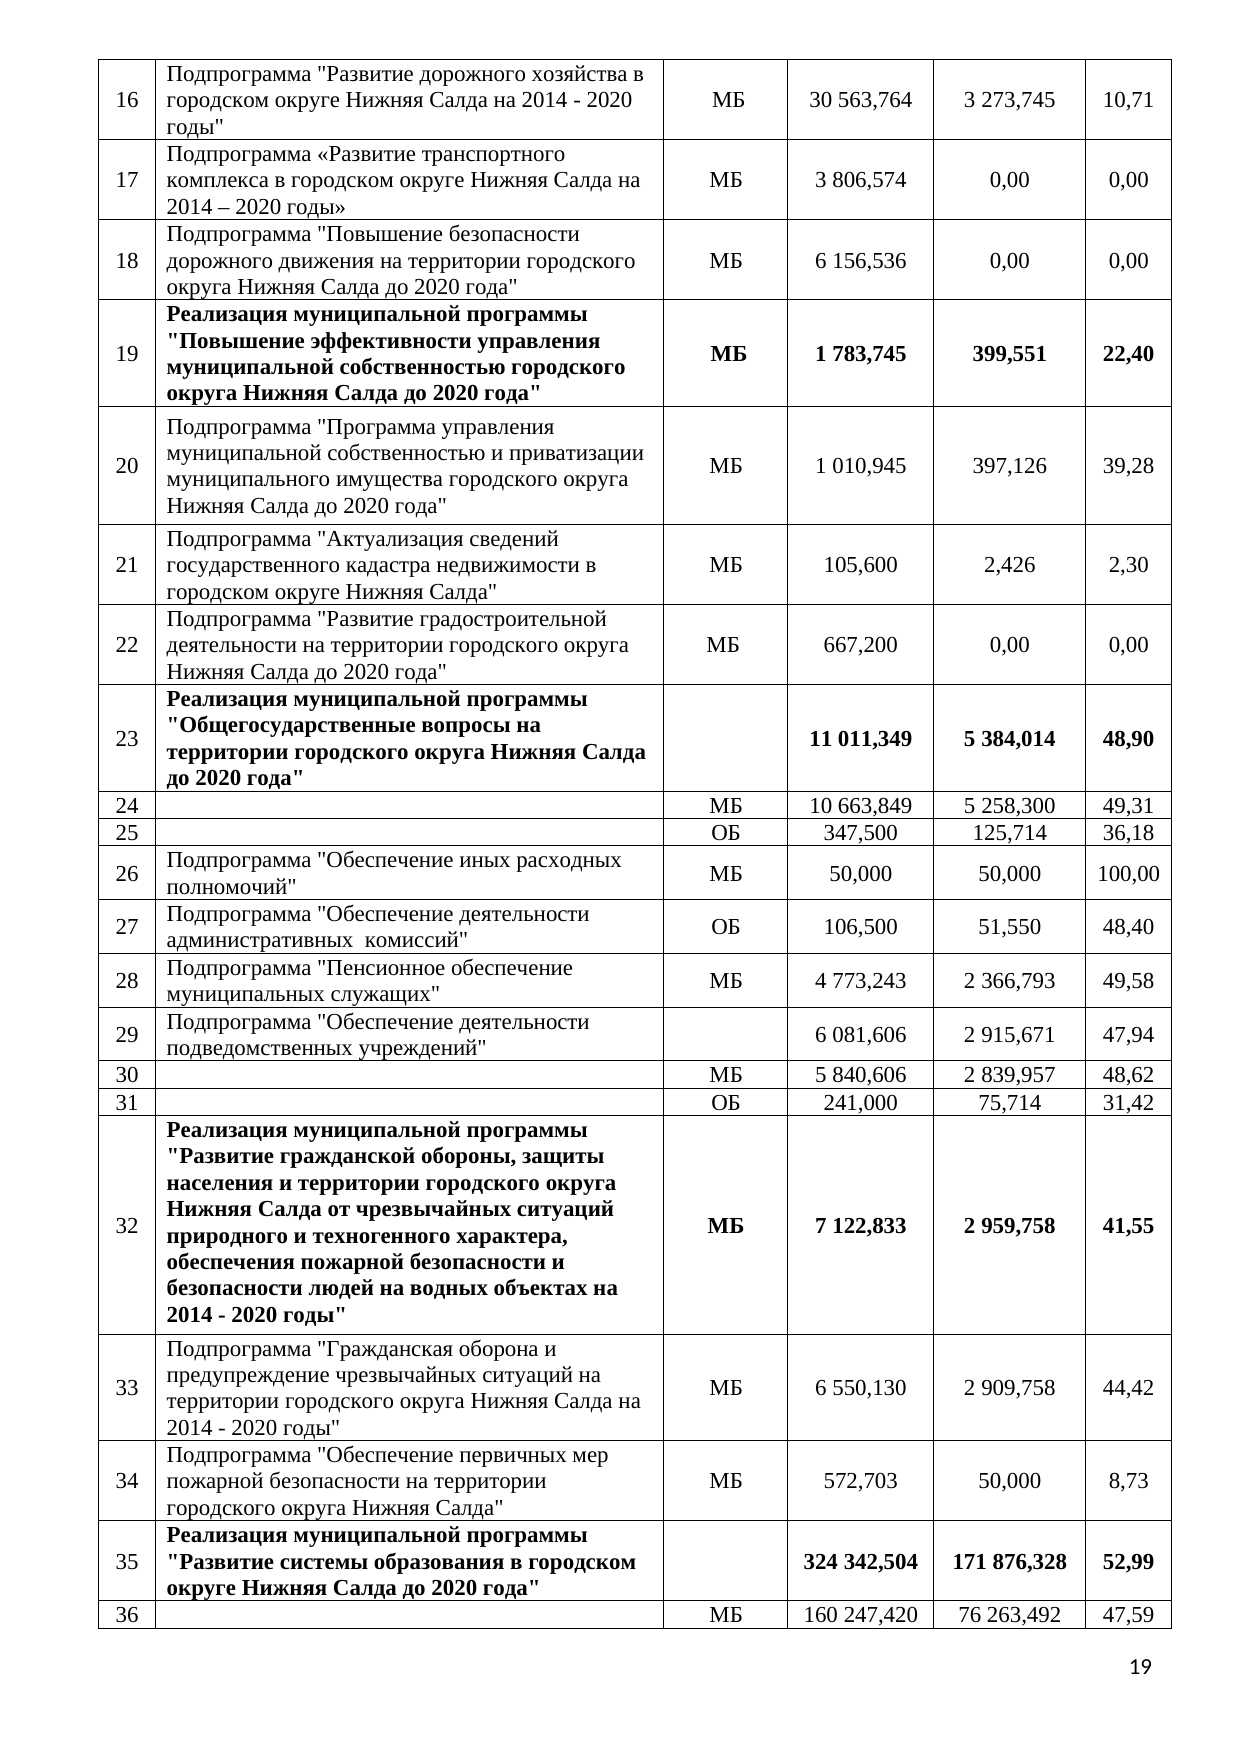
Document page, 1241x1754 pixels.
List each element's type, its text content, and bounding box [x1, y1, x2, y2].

table_cell [664, 1008, 787, 1060]
table_cell 6 550,130 [788, 1335, 933, 1440]
table_cell 0,00 [934, 605, 1085, 684]
table_cell 5 384,014 [934, 685, 1085, 791]
table_cell 50,000 [788, 846, 933, 899]
table_cell 33 [99, 1335, 155, 1440]
table_cell 347,500 [788, 819, 933, 845]
table_cell 10 663,849 [788, 792, 933, 818]
table_cell Подпрограмма "Обеспечение деятельности административных комиссий" [156, 900, 663, 953]
table_cell Подпрограмма «Развитие транспортного комплекса в городском округе Нижняя Салда на 2014 – 2020 годы» [156, 140, 663, 219]
table_cell 11 011,349 [788, 685, 933, 791]
table_cell 21 [99, 525, 155, 604]
table_cell 399,551 [934, 300, 1085, 406]
table_cell Подпрограмма "Развитие градостроительной деятельности на территории городского округа Нижняя Салда до 2020 года" [156, 605, 663, 684]
table_cell 49,58 [1086, 954, 1171, 1007]
table_cell 324 342,504 [788, 1521, 933, 1600]
table_cell Реализация муниципальной программы "Повышение эффективности управления муниципальной собственностью городского округа Нижняя Салда до 2020 года" [156, 300, 663, 406]
table_cell 1 010,945 [788, 407, 933, 524]
table_cell Подпрограмма "Обеспечение иных расходных полномочий" [156, 846, 663, 899]
table_cell 22 [99, 605, 155, 684]
table_cell 5 258,300 [934, 792, 1085, 818]
table_cell 30 563,764 [788, 60, 933, 139]
table_cell 34 [99, 1441, 155, 1520]
table_cell [664, 685, 787, 791]
table_cell 26 [99, 846, 155, 899]
table_cell 171 876,328 [934, 1521, 1085, 1600]
table_cell ОБ [664, 819, 787, 845]
table_cell ОБ [664, 1089, 787, 1115]
table_cell 39,28 [1086, 407, 1171, 524]
table_cell 48,40 [1086, 900, 1171, 953]
table_cell 29 [99, 1008, 155, 1060]
table_cell 47,59 [1086, 1601, 1171, 1628]
table_cell 0,00 [1086, 140, 1171, 219]
table_cell 10,71 [1086, 60, 1171, 139]
table_cell 0,00 [934, 140, 1085, 219]
table_cell 106,500 [788, 900, 933, 953]
table_cell 48,90 [1086, 685, 1171, 791]
table_cell 397,126 [934, 407, 1085, 524]
table_cell 241,000 [788, 1089, 933, 1115]
table_cell Подпрограмма "Актуализация сведений государственного кадастра недвижимости в городском округе Нижняя Салда" [156, 525, 663, 604]
table_cell 31,42 [1086, 1089, 1171, 1115]
table_cell МБ [664, 792, 787, 818]
table_cell 6 081,606 [788, 1008, 933, 1060]
table_cell Подпрограмма "Пенсионное обеспечение муниципальных служащих" [156, 954, 663, 1007]
table_cell МБ [664, 525, 787, 604]
table_cell 100,00 [1086, 846, 1171, 899]
table_cell 25 [99, 819, 155, 845]
table_cell 18 [99, 220, 155, 299]
table_cell МБ [664, 220, 787, 299]
table_cell 125,714 [934, 819, 1085, 845]
table_cell 7 122,833 [788, 1116, 933, 1334]
table_cell 105,600 [788, 525, 933, 604]
table_cell 23 [99, 685, 155, 791]
table_cell Подпрограмма "Развитие дорожного хозяйства в городском округе Нижняя Салда на 2014 - 2020 годы" [156, 60, 663, 139]
table_cell Подпрограмма "Обеспечение деятельности подведомственных учреждений" [156, 1008, 663, 1060]
table_cell 572,703 [788, 1441, 933, 1520]
table_cell 2,426 [934, 525, 1085, 604]
table_cell [664, 1521, 787, 1600]
table_cell 41,55 [1086, 1116, 1171, 1334]
table_cell 32 [99, 1116, 155, 1334]
table_cell 75,714 [934, 1089, 1085, 1115]
table_cell 36 [99, 1601, 155, 1628]
table_cell 31 [99, 1089, 155, 1115]
table_cell [156, 792, 663, 818]
table_cell 5 840,606 [788, 1061, 933, 1088]
table_cell 28 [99, 954, 155, 1007]
table_cell Подпрограмма "Повышение безопасности дорожного движения на территории городского округа Нижняя Салда до 2020 года" [156, 220, 663, 299]
table_cell 3 806,574 [788, 140, 933, 219]
table_cell 2 909,758 [934, 1335, 1085, 1440]
table_cell МБ [664, 60, 787, 139]
table_cell МБ [664, 1335, 787, 1440]
table_cell 48,62 [1086, 1061, 1171, 1088]
table_cell 160 247,420 [788, 1601, 933, 1628]
table_cell 35 [99, 1521, 155, 1600]
table_cell 51,550 [934, 900, 1085, 953]
table_cell 2 366,793 [934, 954, 1085, 1007]
table_cell МБ [664, 140, 787, 219]
table_cell 3 273,745 [934, 60, 1085, 139]
table_cell 47,94 [1086, 1008, 1171, 1060]
table_cell 50,000 [934, 1441, 1085, 1520]
table_cell 2,30 [1086, 525, 1171, 604]
table_cell МБ [664, 1441, 787, 1520]
table_cell ОБ [664, 900, 787, 953]
table_cell МБ [664, 1601, 787, 1628]
table_cell [156, 1061, 663, 1088]
table_cell Реализация муниципальной программы "Общегосударственные вопросы на территории городского округа Нижняя Салда до 2020 года" [156, 685, 663, 791]
table_cell 20 [99, 407, 155, 524]
table_cell 0,00 [1086, 220, 1171, 299]
table_cell 8,73 [1086, 1441, 1171, 1520]
table_cell 17 [99, 140, 155, 219]
table_cell 6 156,536 [788, 220, 933, 299]
table_cell 2 915,671 [934, 1008, 1085, 1060]
table_cell МБ [664, 300, 787, 406]
table_cell МБ [664, 954, 787, 1007]
table_cell Реализация муниципальной программы "Развитие системы образования в городском округе Нижняя Салда до 2020 года" [156, 1521, 663, 1600]
table_cell 24 [99, 792, 155, 818]
table_cell 16 [99, 60, 155, 139]
table_cell 30 [99, 1061, 155, 1088]
table_cell 19 [99, 300, 155, 406]
table_cell Реализация муниципальной программы "Развитие гражданской обороны, защиты населения и территории городского округа Нижняя Салда от чрезвычайных ситуаций природного и техногенного характера, обеспечения пожарной безопасности и безопасности людей на водных объектах на 2014 - 2020 годы" [156, 1116, 663, 1334]
table_cell 49,31 [1086, 792, 1171, 818]
table_cell [156, 1089, 663, 1115]
table_cell 667,200 [788, 605, 933, 684]
table_cell [156, 1601, 663, 1628]
table_cell МБ [664, 1061, 787, 1088]
table_cell МБ [664, 846, 787, 899]
table_cell 0,00 [1086, 605, 1171, 684]
table_cell 50,000 [934, 846, 1085, 899]
table_cell 27 [99, 900, 155, 953]
table_cell 22,40 [1086, 300, 1171, 406]
table_cell 2 959,758 [934, 1116, 1085, 1334]
table_cell Подпрограмма "Программа управления муниципальной собственностью и приватизации муниципального имущества городского округа Нижняя Салда до 2020 года" [156, 407, 663, 524]
table_cell 76 263,492 [934, 1601, 1085, 1628]
table_cell 36,18 [1086, 819, 1171, 845]
table_cell 44,42 [1086, 1335, 1171, 1440]
table_cell МБ [664, 1116, 787, 1334]
table_cell 1 783,745 [788, 300, 933, 406]
table_cell Подпрограмма "Гражданская оборона и предупреждение чрезвычайных ситуаций на территории городского округа Нижняя Салда на 2014 - 2020 годы" [156, 1335, 663, 1440]
table_cell 52,99 [1086, 1521, 1171, 1600]
table_cell 2 839,957 [934, 1061, 1085, 1088]
table_cell 4 773,243 [788, 954, 933, 1007]
table_cell 0,00 [934, 220, 1085, 299]
table_cell Подпрограмма "Обеспечение первичных мер пожарной безопасности на территории городского округа Нижняя Салда" [156, 1441, 663, 1520]
table_cell [156, 819, 663, 845]
table_cell МБ [664, 407, 787, 524]
table_cell МБ [664, 605, 787, 684]
